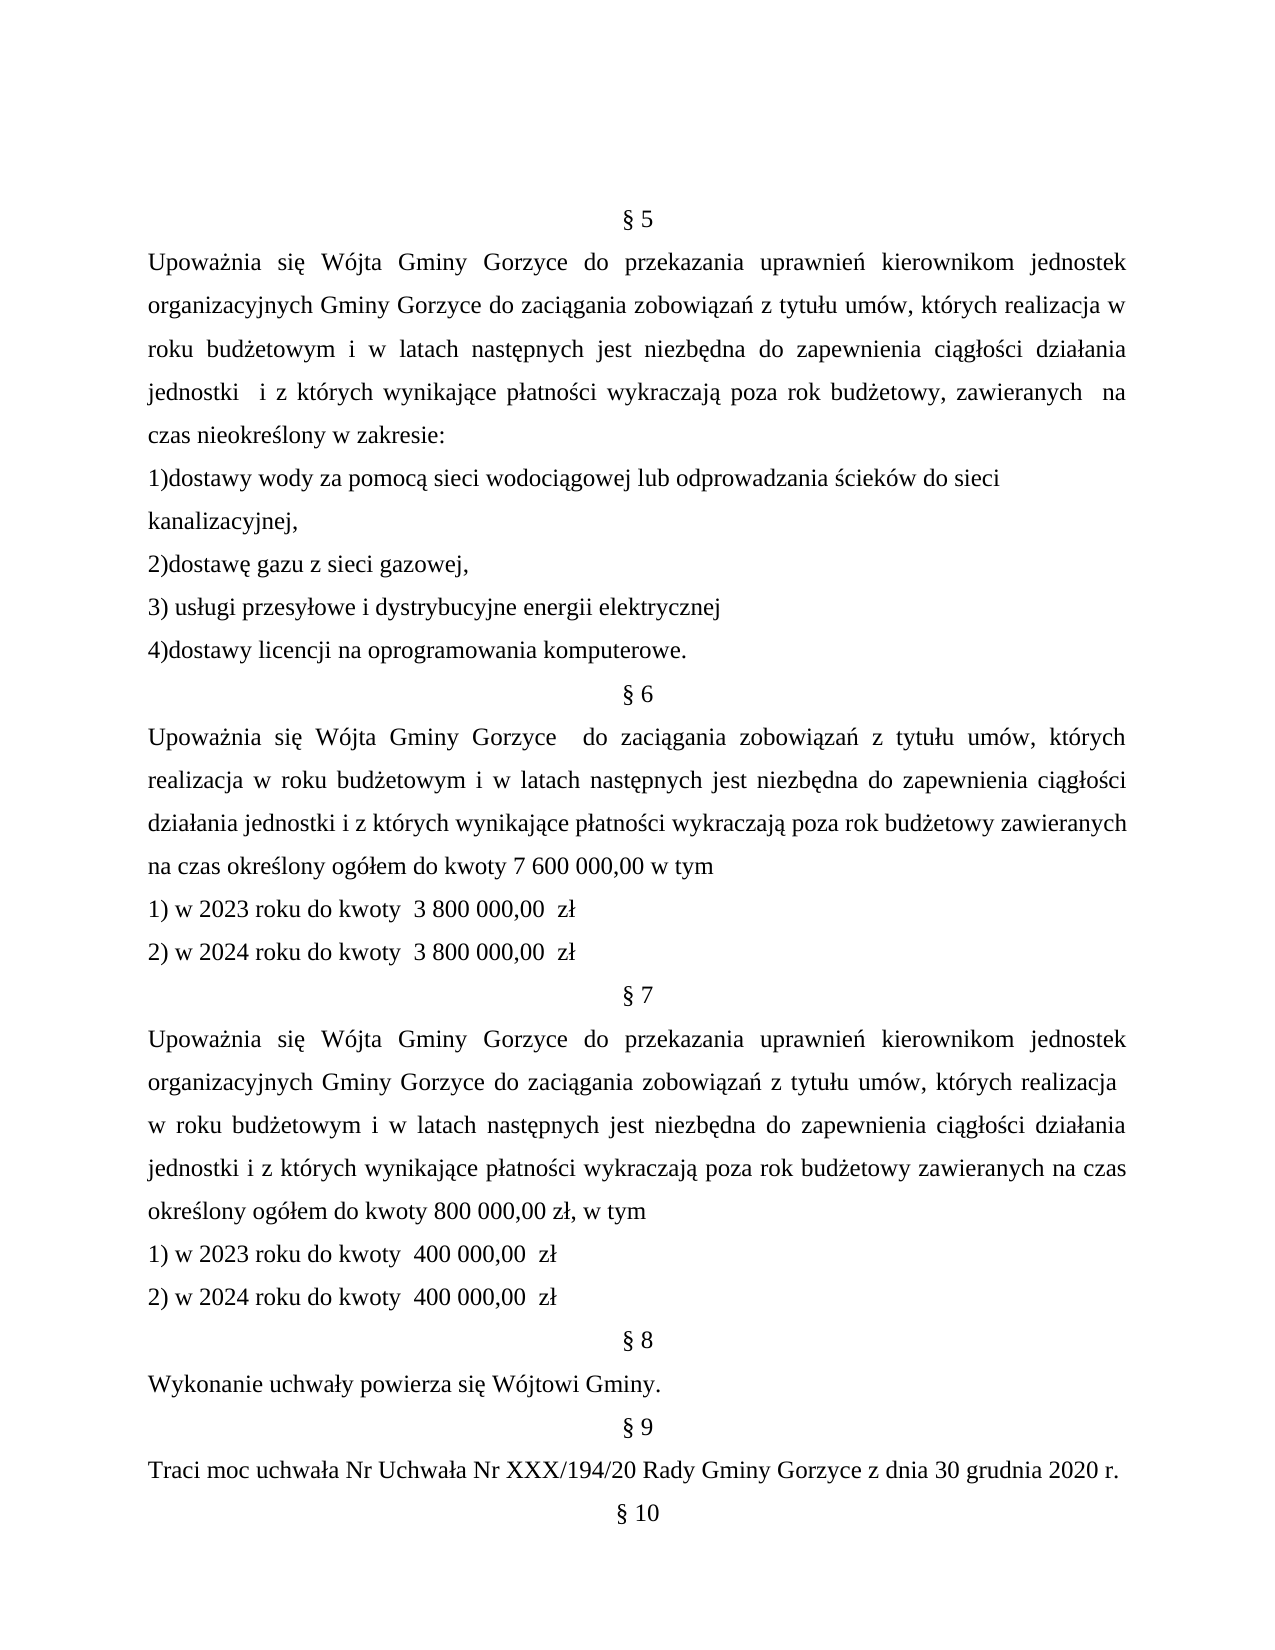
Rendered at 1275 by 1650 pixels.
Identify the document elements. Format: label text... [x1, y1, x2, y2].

text Upoważnia się Wójta Gminy Gorzyce do przekazania uprawnień kierownikom jednostek organizacyjnych Gminy Gorzyce do zaciągania zobowiązań z tytułu umów, których realizacja w roku budżetowym i w latach następnych jest niezbędna do zapewnienia ciągłości działania jednostki i z których wynikające płatności wykraczają poza rok budżetowy zawieranych na czas określony ogółem do kwoty 800 000,00 zł, w tym [148, 1024, 1127, 1225]
text § 10 [148, 1498, 1127, 1527]
text 2) w 2024 roku do kwoty 3 800 000,00 zł [148, 937, 1127, 966]
text 2)dostawę gazu z sieci gazowej, [148, 549, 1127, 578]
text § 7 [148, 981, 1127, 1009]
text Upoważnia się Wójta Gminy Gorzyce do przekazania uprawnień kierownikom jednostek organizacyjnych Gminy Gorzyce do zaciągania zobowiązań z tytułu umów, których realizacja w roku budżetowym i w latach następnych jest niezbędna do zapewnienia ciągłości działania jednostki i z których wynikające płatności wykraczają poza rok budżetowy, zawieranych na czas nieokreślony w zakresie: [148, 247, 1127, 449]
text Upoważnia się Wójta Gminy Gorzyce do zaciągania zobowiązań z tytułu umów, których realizacja w roku budżetowym i w latach następnych jest niezbędna do zapewnienia ciągłości działania jednostki i z których wynikające płatności wykraczają poza rok budżetowy zawieranych na czas określony ogółem do kwoty 7 600 000,00 w tym [148, 722, 1127, 880]
text § 6 [148, 679, 1127, 707]
text Wykonanie uchwały powierza się Wójtowi Gminy. [148, 1369, 1127, 1397]
text Traci moc uchwała Nr Uchwała Nr XXX/194/20 Rady Gminy Gorzyce z dnia 30 grudnia 2020 r. [148, 1455, 1127, 1484]
text 1)dostawy wody za pomocą sieci wodociągowej lub odprowadzania ścieków do sieci kanalizacyjnej, [148, 463, 1127, 535]
text 3) usługi przesyłowe i dystrybucyjne energii elektrycznej [148, 592, 1127, 621]
text 1) w 2023 roku do kwoty 400 000,00 zł [148, 1239, 1127, 1268]
text 1) w 2023 roku do kwoty 3 800 000,00 zł [148, 894, 1127, 923]
text § 5 [148, 204, 1127, 233]
text 2) w 2024 roku do kwoty 400 000,00 zł [148, 1282, 1127, 1311]
text § 8 [148, 1326, 1127, 1354]
text 4)dostawy licencji na oprogramowania komputerowe. [148, 636, 1127, 664]
text § 9 [148, 1412, 1127, 1441]
